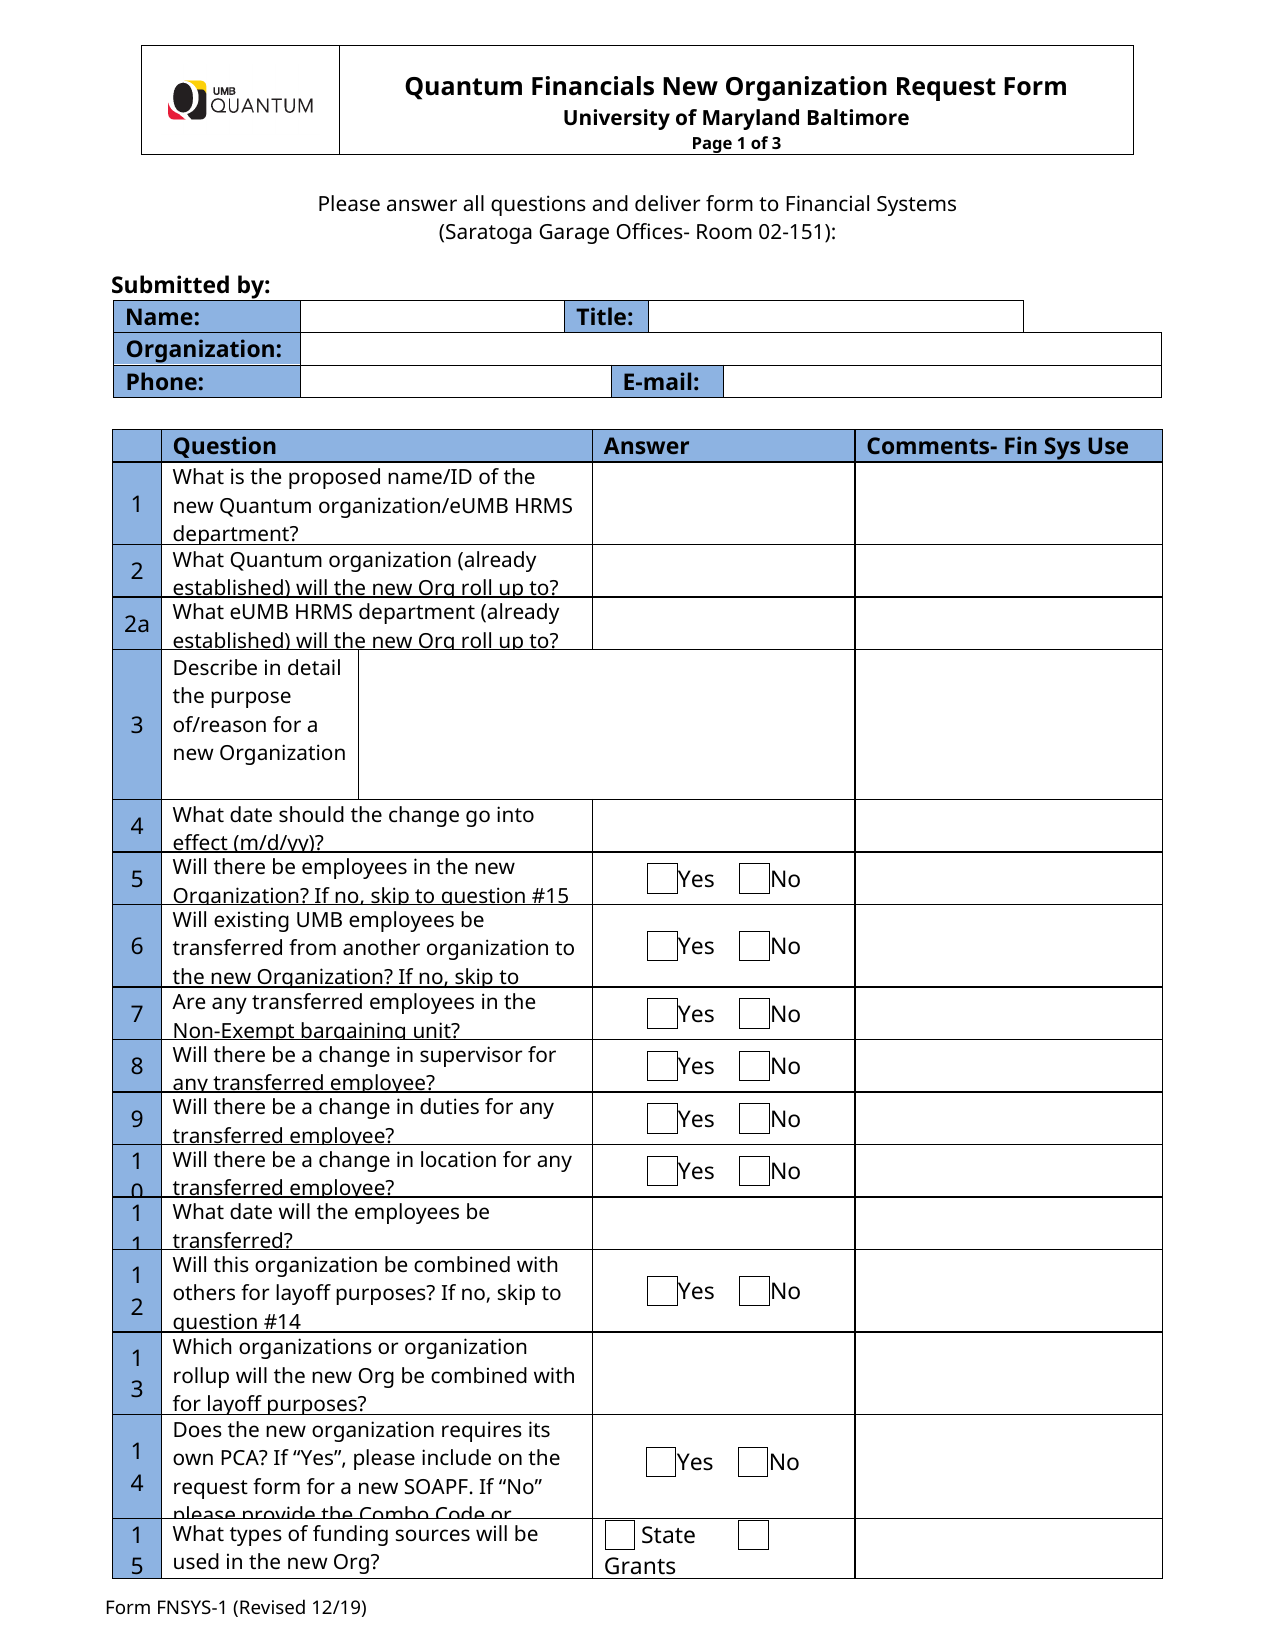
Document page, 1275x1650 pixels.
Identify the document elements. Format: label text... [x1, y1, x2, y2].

table_cell 15 [113, 1519, 161, 1578]
table_cell Yes No [593, 1093, 854, 1144]
table_cell Will there be employees in the new Organization? If no, skip to question #15 [162, 853, 592, 904]
table_cell What eUMB HRMS department (already established) will the new Org roll up to? [162, 598, 592, 649]
table_cell [856, 650, 1162, 799]
table_cell 14 [113, 1415, 161, 1518]
table_cell [593, 800, 854, 851]
table_header [113, 430, 161, 461]
table_cell [856, 800, 1162, 851]
table_cell Yes No [593, 1040, 854, 1091]
table_cell What date will the employees be transferred? [162, 1198, 592, 1249]
table_cell Which organizations or organization rollup will the new Org be combined with for layoff purposes? [162, 1333, 592, 1414]
table_header [301, 301, 564, 332]
table_cell 2 [113, 545, 161, 596]
table_cell 13 [113, 1333, 161, 1414]
table_cell 12 [113, 1250, 161, 1331]
table_cell 1 [113, 463, 161, 544]
table_cell [856, 1333, 1162, 1414]
table_cell E-mail: [612, 366, 723, 397]
table_header Title: [565, 301, 648, 332]
table_cell Yes No [593, 1145, 854, 1196]
table_cell 11 [113, 1198, 161, 1249]
table_cell Describe in detail the purpose of/reason for a new Organization [162, 650, 358, 799]
table_cell [359, 650, 854, 799]
table_cell [856, 1250, 1162, 1331]
table_cell [593, 463, 854, 544]
table_cell [856, 1093, 1162, 1144]
table_cell [856, 905, 1162, 986]
table_cell Will this organization be combined with others for layoff purposes? If no, skip to question #14 [162, 1250, 592, 1331]
table_header [649, 301, 1023, 332]
table_cell Will there be a change in location for any transferred employee? [162, 1145, 592, 1196]
table_cell [856, 545, 1162, 596]
table_cell 7 [113, 988, 161, 1039]
table_cell [856, 853, 1162, 904]
table_cell [856, 1040, 1162, 1091]
table_cell 4 [113, 800, 161, 851]
table_cell Will there be a change in duties for any transferred employee? [162, 1093, 592, 1144]
table_cell 3 [113, 650, 161, 799]
table_cell [856, 1198, 1162, 1249]
table_cell What date should the change go into effect (m/d/yy)? [162, 800, 592, 851]
table_cell Yes No [593, 1250, 854, 1331]
table_header Name: [114, 301, 300, 332]
table_cell Organization: [114, 333, 300, 364]
text Submitted by: [105, 269, 1170, 300]
table_cell 6 [113, 905, 161, 986]
table_cell Yes No [593, 905, 854, 986]
table_cell 8 [113, 1040, 161, 1091]
table_cell Will existing UMB employees be transferred from another organization to the new Organization? If no, skip to question #12 [162, 905, 592, 986]
table_cell [856, 988, 1162, 1039]
table_cell [593, 1333, 854, 1414]
table_cell [593, 598, 854, 649]
table_cell Yes No [593, 1415, 854, 1518]
table_cell What types of funding sources will be used in the new Org? [162, 1519, 592, 1578]
table_cell 9 [113, 1093, 161, 1144]
table_cell [593, 545, 854, 596]
table_cell [856, 463, 1162, 544]
table_cell What is the proposed name/ID of the new Quantum organization/eUMB HRMS department? [162, 463, 592, 544]
table_cell [301, 333, 1161, 364]
table_cell [856, 1145, 1162, 1196]
table_header Answer [593, 430, 854, 461]
table_cell Yes No [593, 988, 854, 1039]
table_cell Phone: [114, 366, 300, 397]
table_cell Yes No [593, 853, 854, 904]
table_cell [856, 598, 1162, 649]
table_cell 2a [113, 598, 161, 649]
table_cell [593, 1198, 854, 1249]
table_cell Will there be a change in supervisor for any transferred employee? [162, 1040, 592, 1091]
table_cell [724, 366, 1161, 397]
table_cell Are any transferred employees in the Non-Exempt bargaining unit? [162, 988, 592, 1039]
table_cell State Grants Revolving Other [593, 1519, 854, 1578]
table_cell 5 [113, 853, 161, 904]
table_header Comments- Fin Sys Use [856, 430, 1162, 461]
table_cell Does the new organization requires its own PCA? If “Yes”, please include on the request form for a new SOAPF. If “No” please provide the Combo Code or SOAPF for the Payroll Clearing Account (PCA). [162, 1415, 592, 1518]
table_cell 10 [113, 1145, 161, 1196]
table_cell What Quantum organization (already established) will the new Org roll up to? [162, 545, 592, 596]
table_cell [301, 366, 611, 397]
table_cell [856, 1415, 1162, 1518]
table_cell [856, 1519, 1162, 1578]
text Please answer all questions and deliver form to Financial Systems [105, 189, 1170, 217]
table_header Question [162, 430, 592, 461]
text (Saratoga Garage Offices- Room 02-151): [105, 217, 1170, 246]
